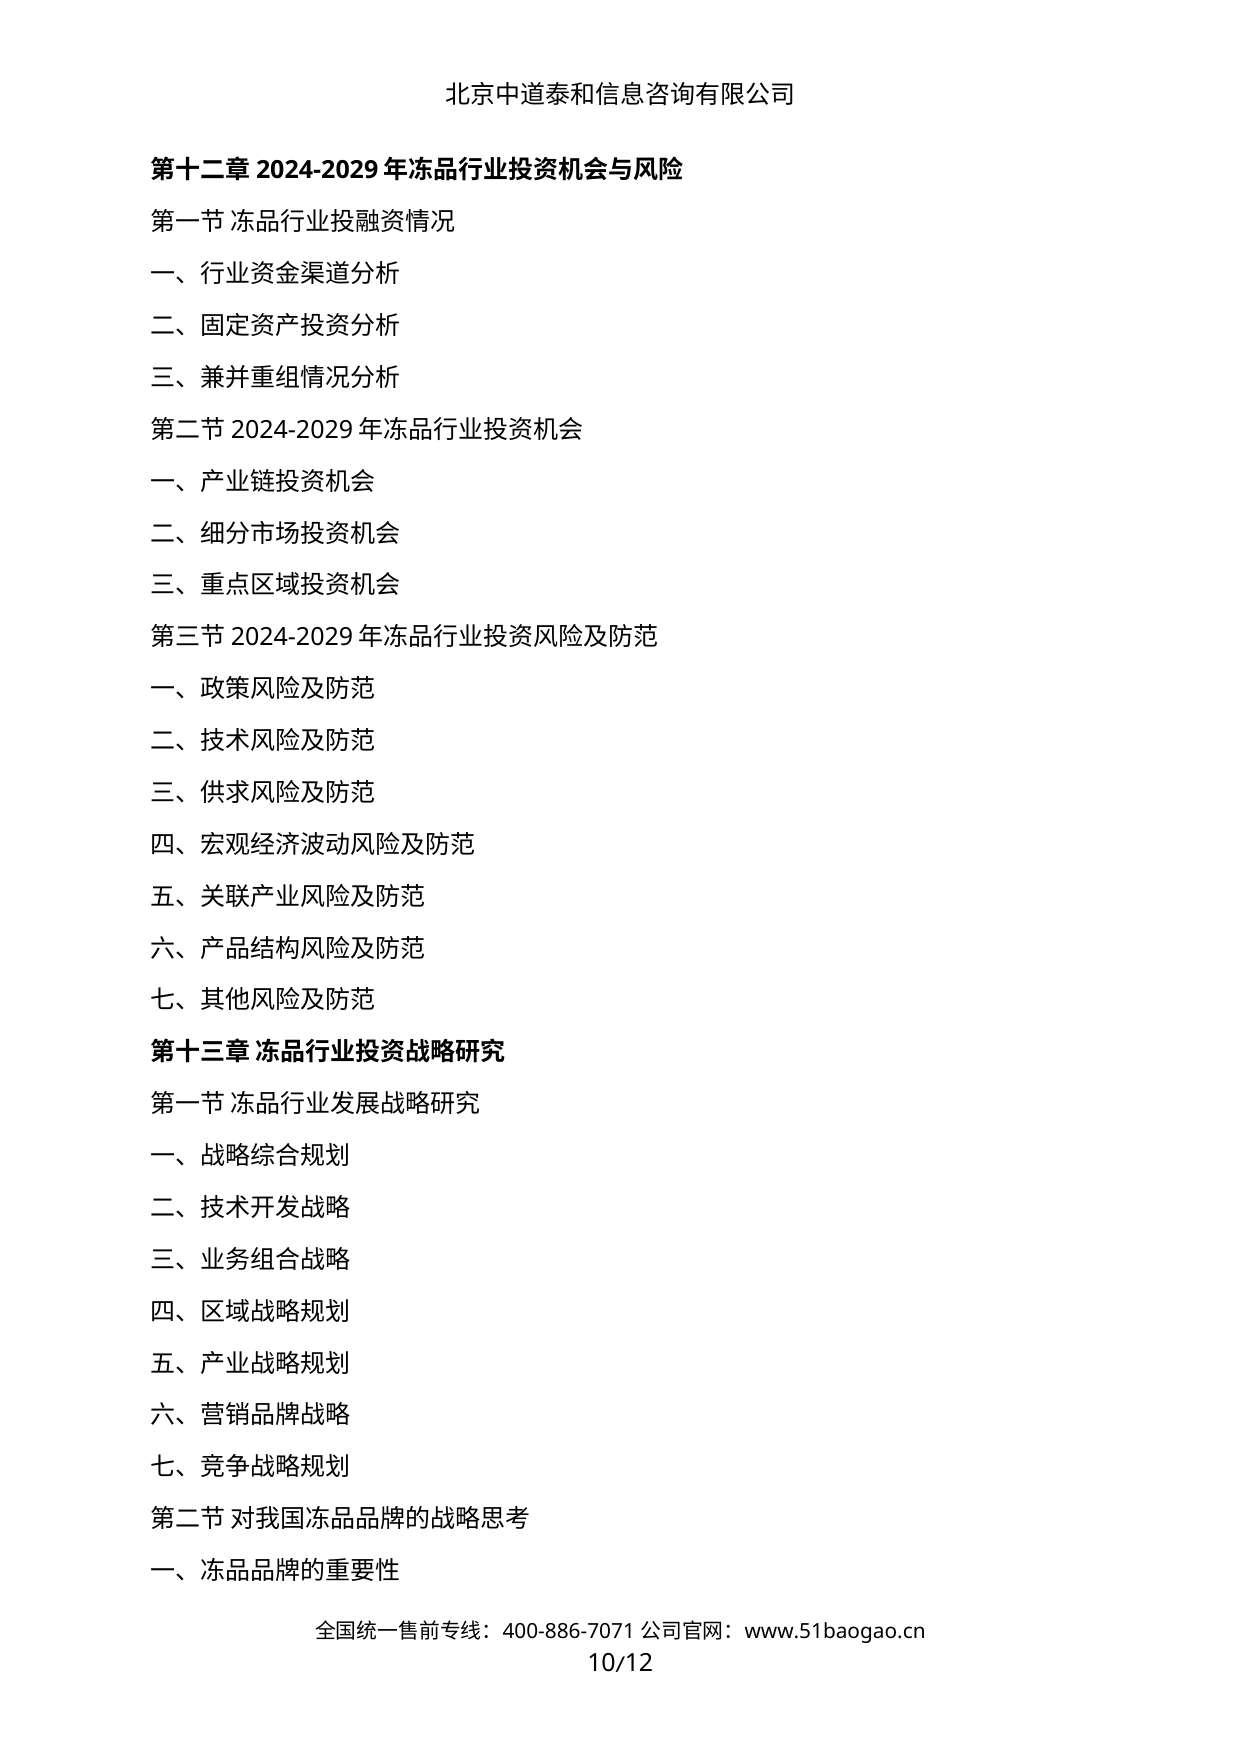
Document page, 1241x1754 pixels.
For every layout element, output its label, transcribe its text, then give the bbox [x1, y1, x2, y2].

text 一、行业资金渠道分析 [150, 254, 1090, 290]
text 六、营销品牌战略 [150, 1395, 1090, 1431]
text 第一节 冻品行业发展战略研究 [150, 1084, 1090, 1120]
text 第二节 2024-2029年冻品行业投资机会 [150, 409, 1090, 446]
text 第一节 冻品行业投融资情况 [150, 202, 1090, 238]
text 二、技术开发战略 [150, 1187, 1090, 1224]
text 一、冻品品牌的重要性 [150, 1551, 1090, 1587]
text 三、重点区域投资机会 [150, 565, 1090, 601]
text 一、战略综合规划 [150, 1136, 1090, 1172]
text 六、产品结构风险及防范 [150, 928, 1090, 964]
text 第十二章 2024-2029年冻品行业投资机会与风险 [150, 150, 1090, 186]
text 七、其他风险及防范 [150, 980, 1090, 1016]
text 三、兼并重组情况分析 [150, 357, 1090, 394]
text 二、固定资产投资分析 [150, 306, 1090, 342]
text 一、产业链投资机会 [150, 461, 1090, 497]
text 三、业务组合战略 [150, 1239, 1090, 1276]
text 二、细分市场投资机会 [150, 513, 1090, 549]
text 五、关联产业风险及防范 [150, 876, 1090, 912]
text 五、产业战略规划 [150, 1343, 1090, 1379]
text 第十三章 冻品行业投资战略研究 [150, 1032, 1090, 1068]
text 一、政策风险及防范 [150, 669, 1090, 705]
text 三、供求风险及防范 [150, 772, 1090, 809]
text 第三节 2024-2029年冻品行业投资风险及防范 [150, 617, 1090, 653]
text 第二节 对我国冻品品牌的战略思考 [150, 1499, 1090, 1535]
text 七、竞争战略规划 [150, 1447, 1090, 1483]
text 四、区域战略规划 [150, 1291, 1090, 1327]
text 四、宏观经济波动风险及防范 [150, 824, 1090, 861]
text 二、技术风险及防范 [150, 721, 1090, 757]
